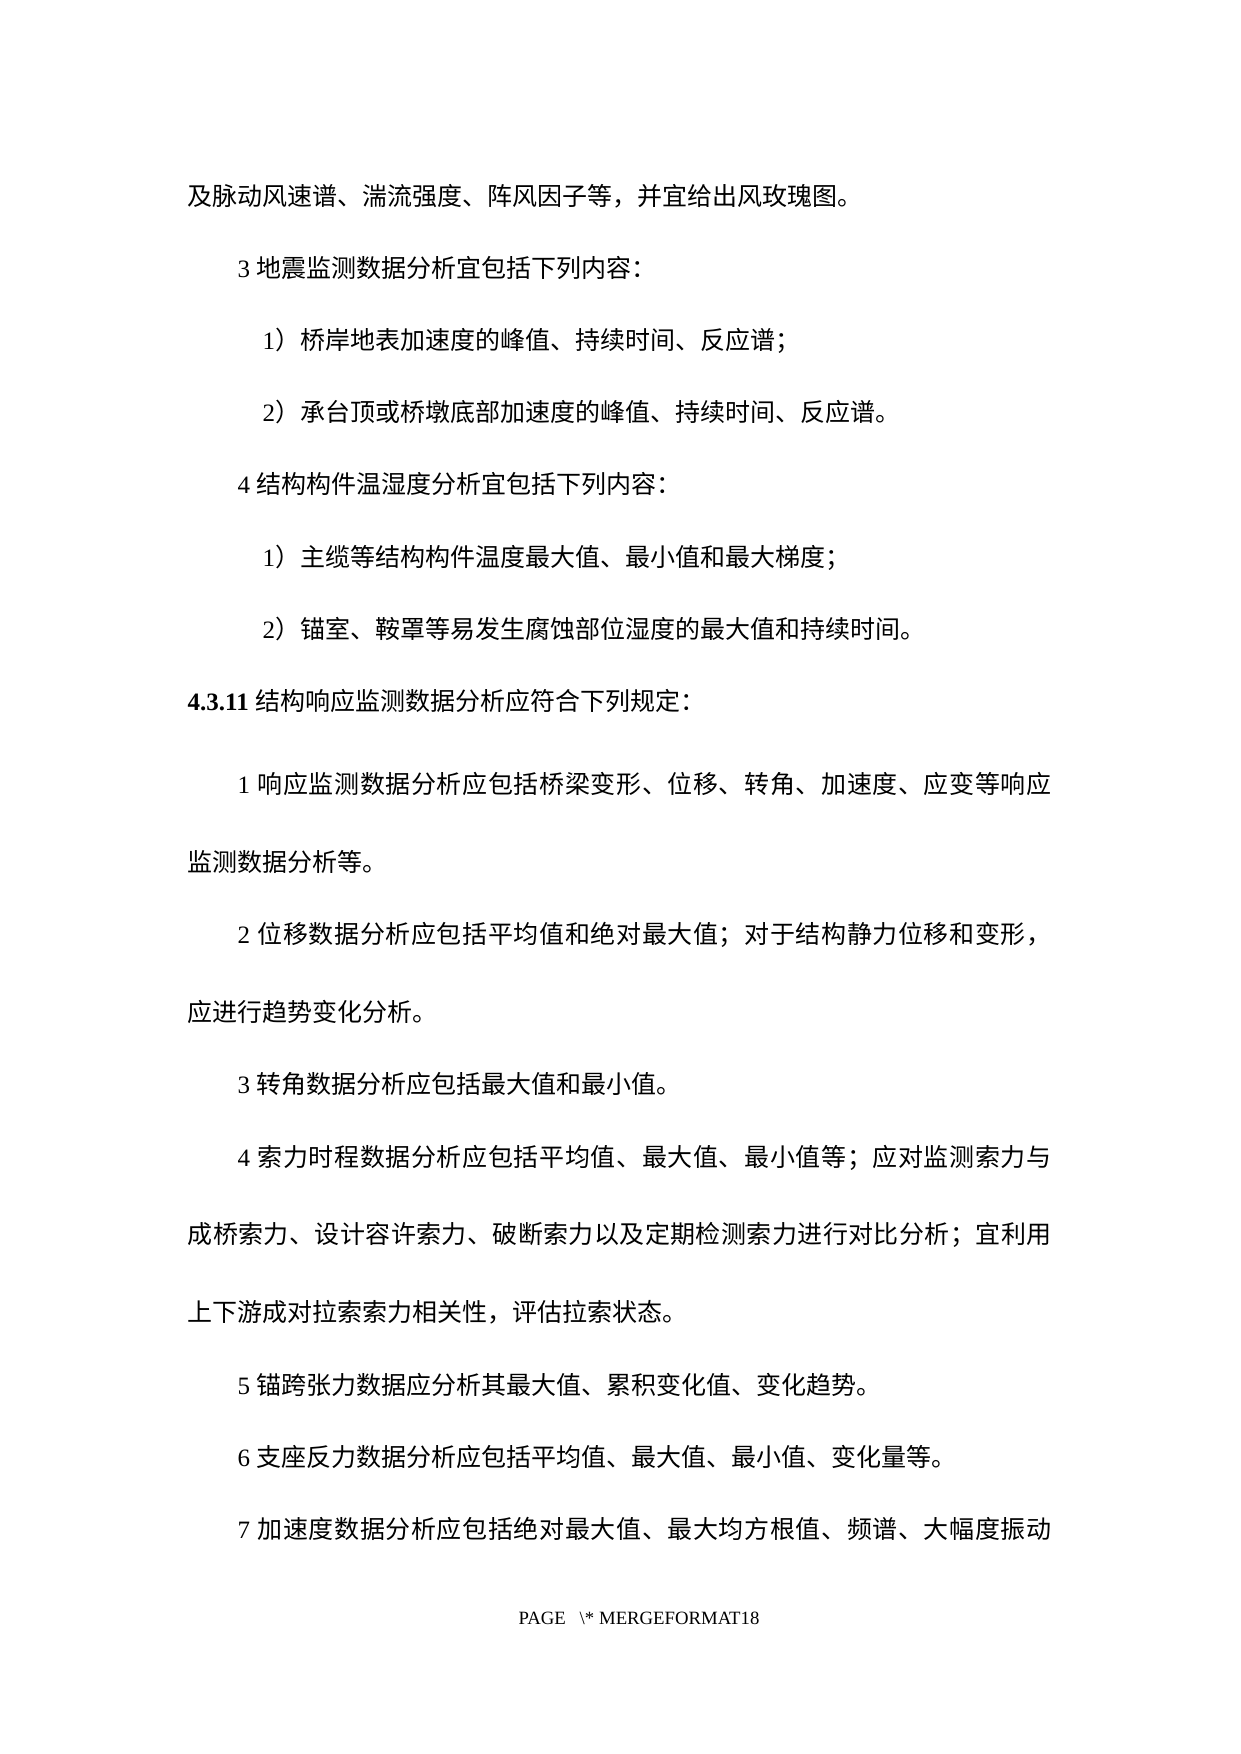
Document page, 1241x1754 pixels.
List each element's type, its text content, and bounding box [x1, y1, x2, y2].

text 2）锚室、鞍罩等易发生腐蚀部位湿度的最大值和持续时间。 [187, 595, 1053, 660]
subtitle 结构响应监测数据分析应符合下列规定： [187, 667, 1053, 732]
text 3 地震监测数据分析宜包括下列内容： [187, 234, 1053, 299]
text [187, 1495, 1053, 1560]
text 1 响应监测数据分析应包括桥梁变形、位移、转角、加速度、应变等响应监测数据分析等。 [187, 750, 1053, 893]
text 6 支座反力数据分析应包括平均值、最大值、最小值、变化量等。 [187, 1423, 1053, 1488]
text 1）桥岸地表加速度的峰值、持续时间、反应谱； [187, 306, 1053, 371]
text 3 转角数据分析应包括最大值和最小值。 [187, 1051, 1053, 1116]
text 2）承台顶或桥墩底部加速度的峰值、持续时间、反应谱。 [187, 378, 1053, 443]
text 5 锚跨张力数据应分析其最大值、累积变化值、变化趋势。 [187, 1351, 1053, 1416]
text 4 结构构件温湿度分析宜包括下列内容： [187, 451, 1053, 516]
text 1）主缆等结构构件温度最大值、最小值和最大梯度； [187, 523, 1053, 588]
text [187, 162, 1053, 227]
text 2 位移数据分析应包括平均值和绝对最大值；对于结构静力位移和变形，应进行趋势变化分析。 [187, 900, 1053, 1043]
text 4 索力时程数据分析应包括平均值、最大值、最小值等；应对监测索力与成桥索力、设计容许索力、破断索力以及定期检测索力进行对比分析；宜利用上下游成对拉索索力相关性，评估拉索状态。 [187, 1123, 1053, 1343]
